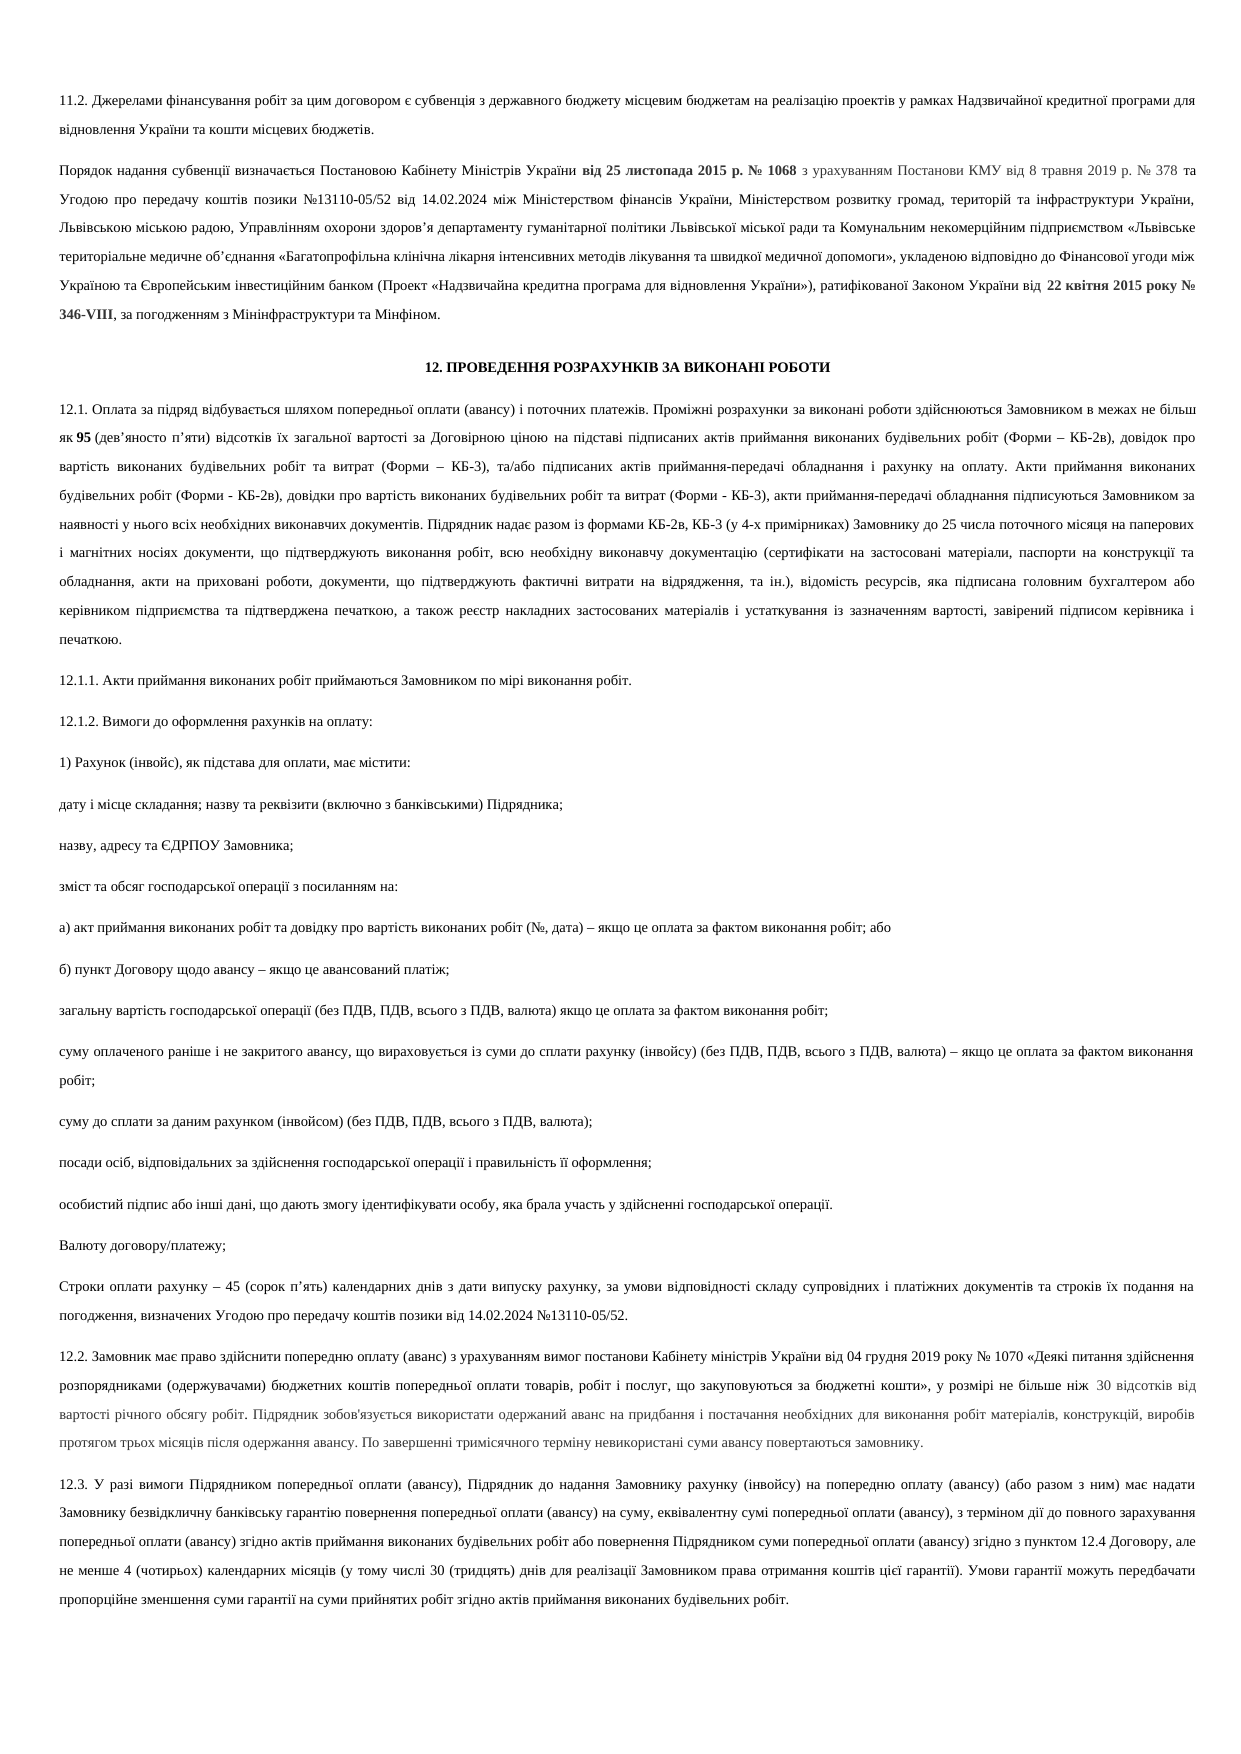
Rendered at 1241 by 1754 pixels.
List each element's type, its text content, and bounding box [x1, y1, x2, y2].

text а) акт приймання виконаних робіт та довідку про вартість виконаних робіт (№, дата) – якщо це оплата за фактом виконання робіт; або [59, 907, 1196, 936]
text суму до сплати за даним рахунком (інвойсом) (без ПДВ, ПДВ, всього з ПДВ, валюта); [59, 1101, 1196, 1130]
text 1) Рахунок (інвойс), як підстава для оплати, має містити: [59, 742, 1196, 771]
text 11.2. Джерелами фінансування робіт за цим договором є субвенція з державного бюджету місцевим бюджетам на реалізацію проектів у рамках Надзвичайної кредитної програми для відновлення України та кошти місцевих бюджетів. [59, 80, 1196, 137]
text суму оплаченого раніше і не закритого авансу, що вираховується із суми до сплати рахунку (інвойсу) (без ПДВ, ПДВ, всього з ПДВ, валюта) – якщо це оплата за фактом виконання робіт; [59, 1031, 1196, 1088]
text 12.1.1. Акти приймання виконаних робіт приймаються Замовником по мірі виконання робіт. [59, 660, 1196, 688]
text 12.3. У разі вимоги Підрядником попередньої оплати (авансу), Підрядник до надання Замовнику рахунку (інвойсу) на попередню оплату (авансу) (або разом з ним) має надати Замовнику безвідкличну банківську гарантію повернення попередньої оплати (авансу) на суму, еквівалентну сумі попередньої оплати (авансу), з терміном дії до повного зарахування попередньої оплати (авансу) згідно актів приймання виконаних будівельних робіт або повернення Підрядником суми попередньої оплати (авансу) згідно з пунктом 12.4 Договору, але не менше 4 (чотирьох) календарних місяців (у тому числі 30 (тридцять) днів для реалізації Замовником права отримання коштів цієї гарантії). Умови гарантії можуть передбачати пропорційне зменшення суми гарантії на суми прийнятих робіт згідно актів приймання виконаних будівельних робіт. [59, 1463, 1196, 1607]
text особистий підпис або інші дані, що дають змогу ідентифікувати особу, яка брала участь у здійсненні господарської операції. [59, 1183, 1196, 1212]
text 12.1. Оплата за підряд відбувається шляхом попередньої оплати (авансу) і поточних платежів. Проміжні розрахунки за виконані роботи здійснюються Замовником в межах не більш як 95 (дев’яносто п’яти) відсотків їх загальної вартості за Договірною ціною на підставі підписаних актів приймання виконаних будівельних робіт (Форми – КБ-2в), довідок про вартість виконаних будівельних робіт та витрат (Форми – КБ-3), та/або підписаних актів приймання-передачі обладнання і рахунку на оплату. Акти приймання виконаних будівельних робіт (Форми - КБ-2в), довідки про вартість виконаних будівельних робіт та витрат (Форми - КБ-3), акти приймання-передачі обладнання підписуються Замовником за наявності у нього всіх необхідних виконавчих документів. Підрядник надає разом із формами КБ-2в, КБ-3 (у 4-х примірниках) Замовнику до 25 числа поточного місяця на паперових і магнітних носіях документи, що підтверджують виконання робіт, всю необхідну виконавчу документацію (сертифікати на застосовані матеріали, паспорти на конструкції та обладнання, акти на приховані роботи, документи, що підтверджують фактичні витрати на відрядження, та ін.), відомість ресурсів, яка підписана головним бухгалтером або керівником підприємства та підтверджена печаткою, а також реєстр накладних застосованих матеріалів і устаткування із зазначенням вартості, завірений підписом керівника і печаткою. [59, 388, 1196, 647]
text посади осіб, відповідальних за здійснення господарської операції і правильність її оформлення; [59, 1142, 1196, 1171]
text дату і місце складання; назву та реквізити (включно з банківськими) Підрядника; [59, 783, 1196, 812]
text Валюту договору/платежу; [59, 1225, 1196, 1253]
text Порядок надання субвенції визначається Постановою Кабінету Міністрів України від 25 листопада 2015 р. № 1068 з урахуванням Постанови КМУ від 8 травня 2019 р. № 378 та Угодою про передачу коштів позики №13110-05/52 від 14.02.2024 між Міністерством фінансів України, Міністерством розвитку громад, територій та інфраструктури України, Львівською міською радою, Управлінням охорони здоров’я департаменту гуманітарної політики Львівської міської ради та Комунальним некомерційним підприємством «Львівське територіальне медичне об’єднання «Багатопрофільна клінічна лікарня інтенсивних методів лікування та швидкої медичної допомоги», укладеною відповідно до Фінансової угоди між Україною та Європейським інвестиційним банком (Проект «Надзвичайна кредитна програма для відновлення України»), ратифікованої Законом України від 22 квітня 2015 року № 346-VIII, за погодженням з Мінінфраструктури та Мінфіном. [59, 150, 1196, 322]
text 12. ПРОВЕДЕННЯ РОЗРАХУНКІВ ЗА ВИКОНАНІ РОБОТИ [59, 347, 1196, 376]
text загальну вартість господарської операції (без ПДВ, ПДВ, всього з ПДВ, валюта) якщо це оплата за фактом виконання робіт; [59, 990, 1196, 1018]
text 12.2. Замовник має право здійснити попередню оплату (аванс) з урахуванням вимог постанови Кабінету міністрів України від 04 грудня 2019 року № 1070 «Деякі питання здійснення розпорядниками (одержувачами) бюджетних коштів попередньої оплати товарів, робіт і послуг, що закуповуються за бюджетні кошти», у розмірі не більше ніж 30 відсотків від вартості річного обсягу робіт. Підрядник зобов'язується використати одержаний аванс на придбання і постачання необхідних для виконання робіт матеріалів, конструкцій, виробів протягом трьох місяців після одержання авансу. По завершенні тримісячного терміну невикористані суми авансу повертаються замовнику. [59, 1336, 1196, 1451]
text 12.1.2. Вимоги до оформлення рахунків на оплату: [59, 701, 1196, 730]
text назву, адресу та ЄДРПОУ Замовника; [59, 825, 1196, 853]
text зміст та обсяг господарської операції з посиланням на: [59, 866, 1196, 895]
text Строки оплати рахунку – 45 (сорок п’ять) календарних днів з дати випуску рахунку, за умови відповідності складу супровідних і платіжних документів та строків їх подання на погодження, визначених Угодою про передачу коштів позики від 14.02.2024 №13110-05/52. [59, 1266, 1196, 1323]
text б) пункт Договору щодо авансу – якщо це авансований платіж; [59, 948, 1196, 977]
